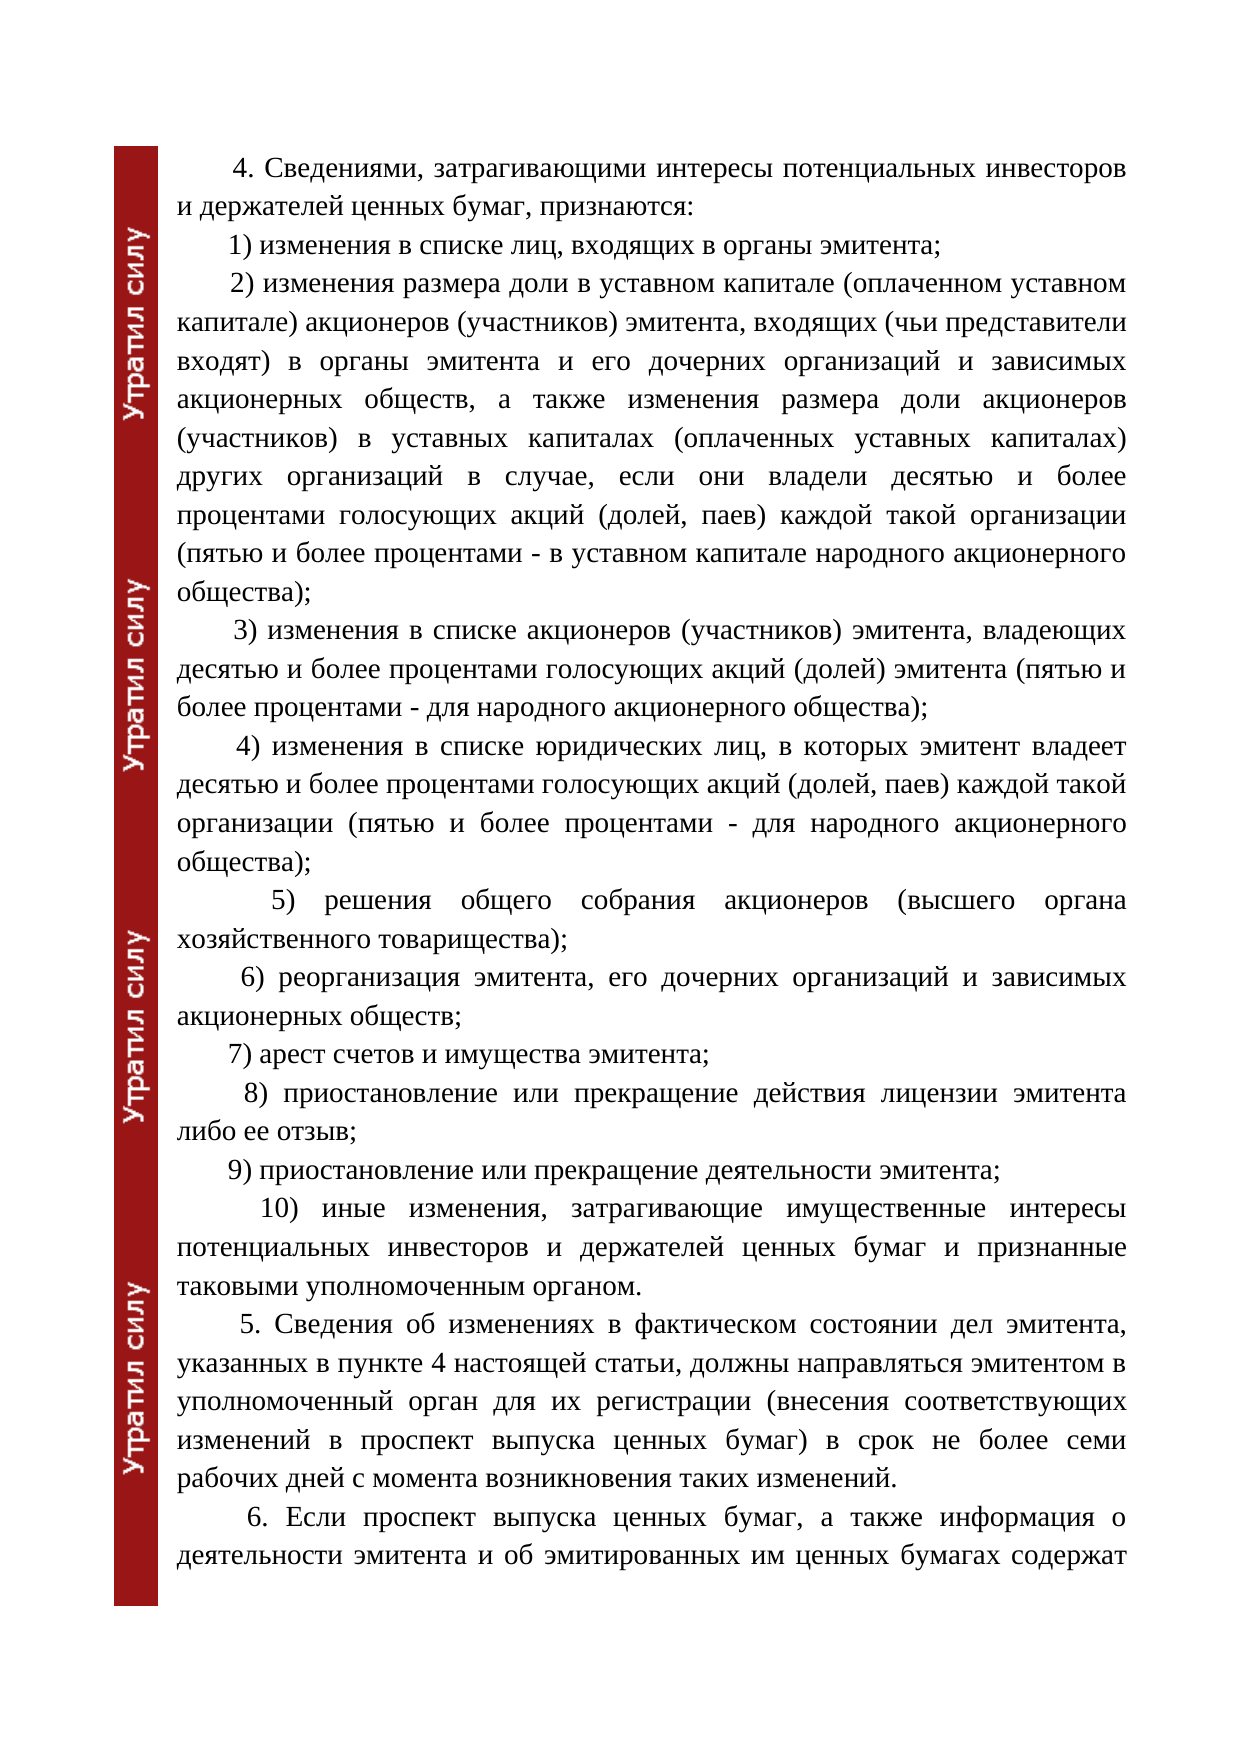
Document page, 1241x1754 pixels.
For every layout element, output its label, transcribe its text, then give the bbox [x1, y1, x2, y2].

picture [114, 1301, 158, 1306]
text 10) иные изменения, затрагивающие имущественные интересы потенциальных инвесторов и держателей ценных бумаг и признанные таковыми уполномоченным органом. [112, 1191, 1128, 1301]
text 3) изменения в списке акционеров (участников) эмитента, владеющих десятью и более процентами голосующих акций (долей) эмитента (пятью и более процентами - для народного акционерного общества); [112, 612, 1128, 723]
text 8) приостановление или прекращение действия лицензии эмитента либо ее отзыв; [112, 1075, 1128, 1147]
text 4. Сведениями, затрагивающими интересы потенциальных инвесторов и держателей ценных бумаг, признаются: [112, 150, 1128, 222]
picture [114, 1147, 158, 1152]
picture [114, 1571, 158, 1606]
picture [114, 1031, 158, 1036]
picture [114, 1494, 158, 1499]
picture [114, 1186, 158, 1191]
text 7) арест счетов и имущества эмитента; [112, 1036, 1128, 1070]
text 1) изменения в списке лиц, входящих в органы эмитента; [112, 227, 1128, 261]
text 5. Сведения об изменениях в фактическом состоянии дел эмитента, указанных в пункте 4 настоящей статьи, должны направляться эмитентом в уполномоченный орган для их регистрации (внесения соответствующих изменений в проспект выпуска ценных бумаг) в срок не более семи рабочих дней с момента возникновения таких изменений. [112, 1306, 1128, 1494]
picture [114, 877, 158, 882]
picture [114, 222, 158, 227]
text 6) реорганизация эмитента, его дочерних организаций и зависимых акционерных обществ; [112, 959, 1128, 1031]
picture [114, 146, 158, 150]
picture [114, 607, 158, 612]
text 5) решения общего собрания акционеров (высшего органа хозяйственного товарищества); [112, 882, 1128, 954]
picture [114, 1070, 158, 1075]
picture [114, 954, 158, 959]
picture [114, 261, 158, 266]
text 9) приостановление или прекращение деятельности эмитента; [112, 1152, 1128, 1186]
text 2) изменения размера доли в уставном капитале (оплаченном уставном капитале) акционеров (участников) эмитента, входящих (чьи представители входят) в органы эмитента и его дочерних организаций и зависимых акционерных обществ, а также изменения размера доли акционеров (участников) в уставных капиталах (оплаченных уставных капиталах) других организаций в случае, если они владели десятью и более процентами голосующих акций (долей, паев) каждой такой организации (пятью и более процентами - в уставном капитале народного акционерного общества); [112, 266, 1128, 607]
text 4) изменения в списке юридических лиц, в которых эмитент владеет десятью и более процентами голосующих акций (долей, паев) каждой такой организации (пятью и более процентами - для народного акционерного общества); [112, 728, 1128, 877]
picture [114, 723, 158, 728]
